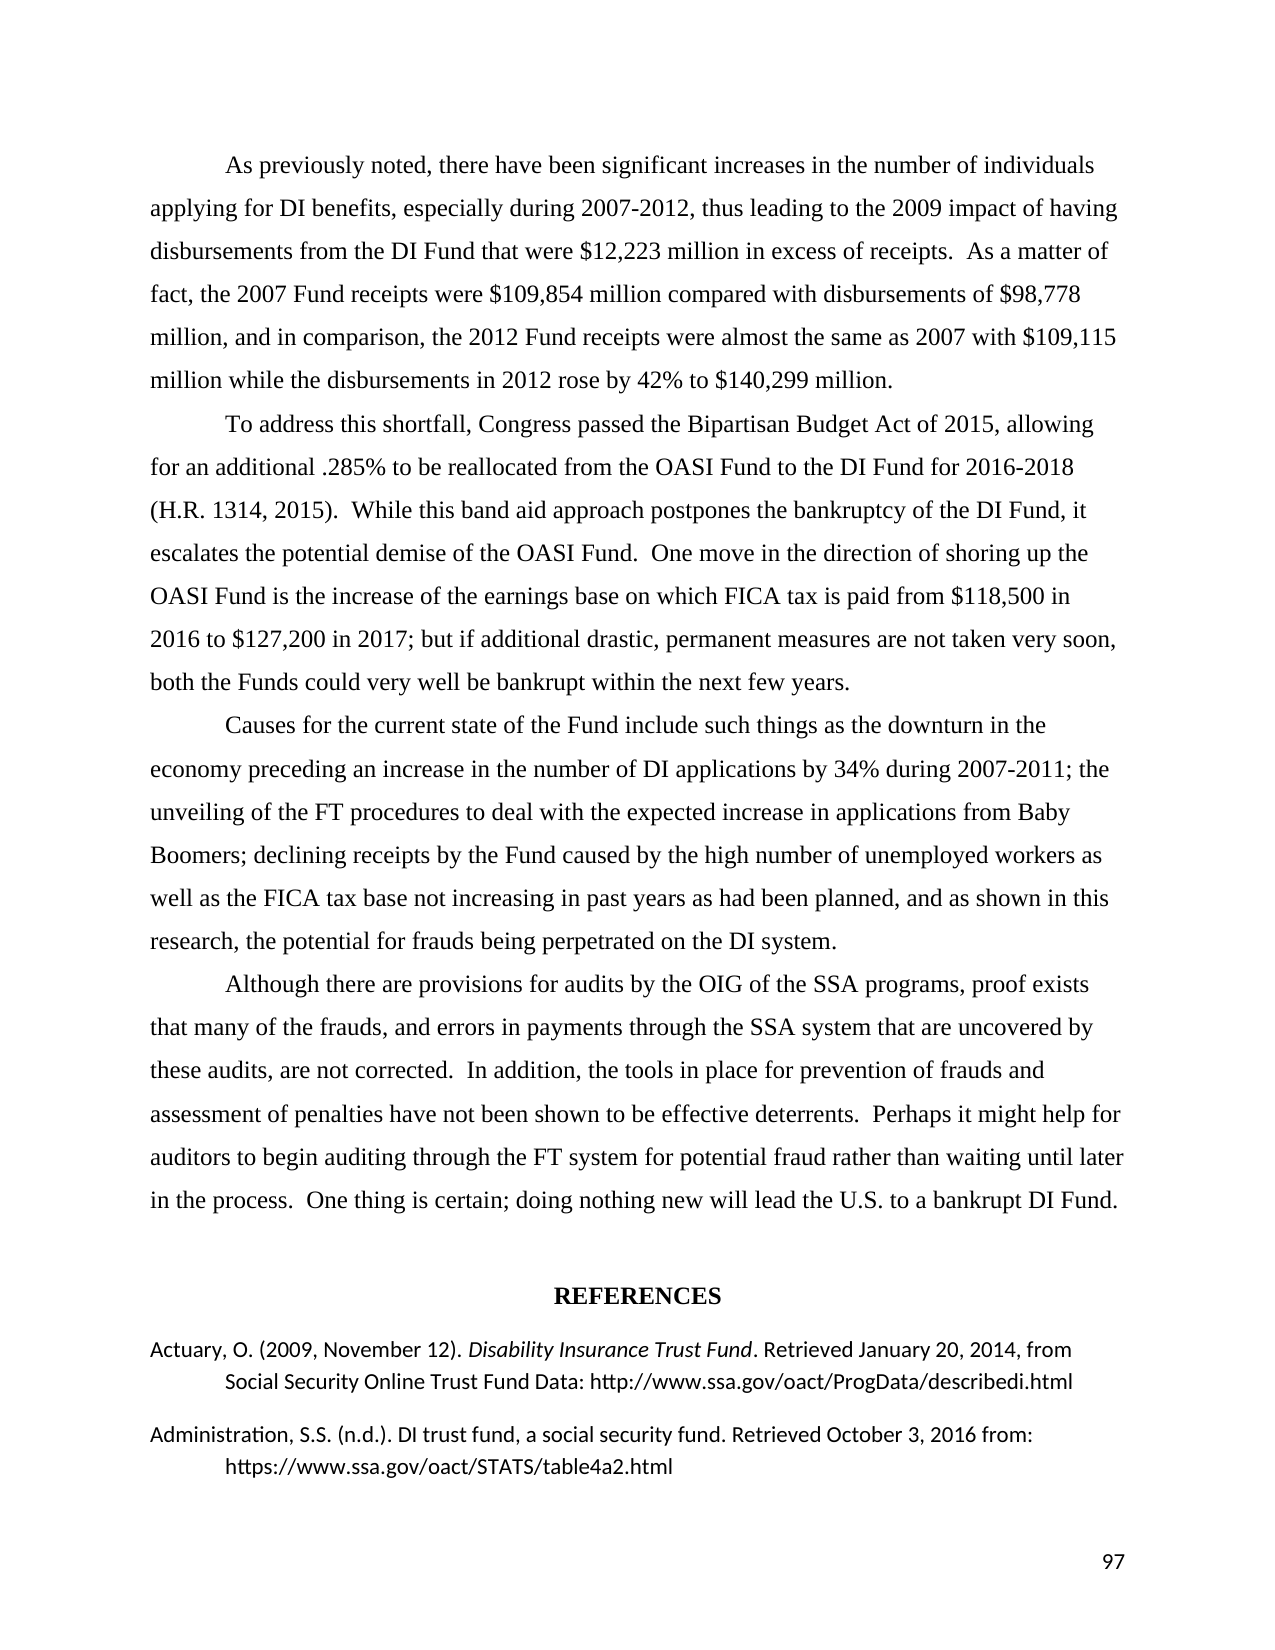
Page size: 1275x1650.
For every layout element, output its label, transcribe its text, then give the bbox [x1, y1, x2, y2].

text Although there are provisions for audits by the OIG of the SSA programs, proof exists that many of the frauds, and errors in payments through the SSA system that are uncovered by these audits, are not corrected. In addition, the tools in place for prevention of frauds and assessment of penalties have not been shown to be effective deterrents. Perhaps it might help for auditors to begin auditing through the FT system for potential fraud rather than waiting until later in the process. One thing is certain; doing nothing new will lead the U.S. to a bankrupt DI Fund. [150, 969, 1125, 1214]
text Causes for the current state of the Fund include such things as the downturn in the economy preceding an increase in the number of DI applications by 34% during 2007-2011; the unveiling of the FT procedures to deal with the expected increase in applications from Baby Boomers; declining receipts by the Fund caused by the high number of unemployed workers as well as the FICA tax base not increasing in past years as had been planned, and as shown in this research, the potential for frauds being perpetrated on the DI system. [150, 711, 1125, 955]
text As previously noted, there have been significant increases in the number of individuals applying for DI benefits, especially during 2007-2012, thus leading to the 2009 impact of having disbursements from the DI Fund that were $12,223 million in excess of receipts. As a matter of fact, the 2007 Fund receipts were $109,854 million compared with disbursements of $98,778 million, and in comparison, the 2012 Fund receipts were almost the same as 2007 with $109,115 million while the disbursements in 2012 rose by 42% to $140,299 million. [150, 150, 1125, 394]
text Actuary, O. (2009, November 12). Disability Insurance Trust Fund. Retrieved January 20, 2014, from Social Security Online Trust Fund Data: http://www.ssa.gov/oact/ProgData/describedi.html [150, 1335, 1125, 1395]
text REFERENCES [150, 1281, 1125, 1310]
text Administration, S.S. (n.d.). DI trust fund, a social security fund. Retrieved October 3, 2016 from: https://www.ssa.gov/oact/STATS/table4a2.html [150, 1420, 1125, 1481]
text To address this shortfall, Congress passed the Bipartisan Budget Act of 2015, allowing for an additional .285% to be reallocated from the OASI Fund to the DI Fund for 2016-2018 (H.R. 1314, 2015). While this band aid approach postpones the bankruptcy of the DI Fund, it escalates the potential demise of the OASI Fund. One move in the direction of shoring up the OASI Fund is the increase of the earnings base on which FICA tax is paid from $118,500 in 2016 to $127,200 in 2017; but if additional drastic, permanent measures are not taken very soon, both the Funds could very well be bankrupt within the next few years. [150, 409, 1125, 696]
